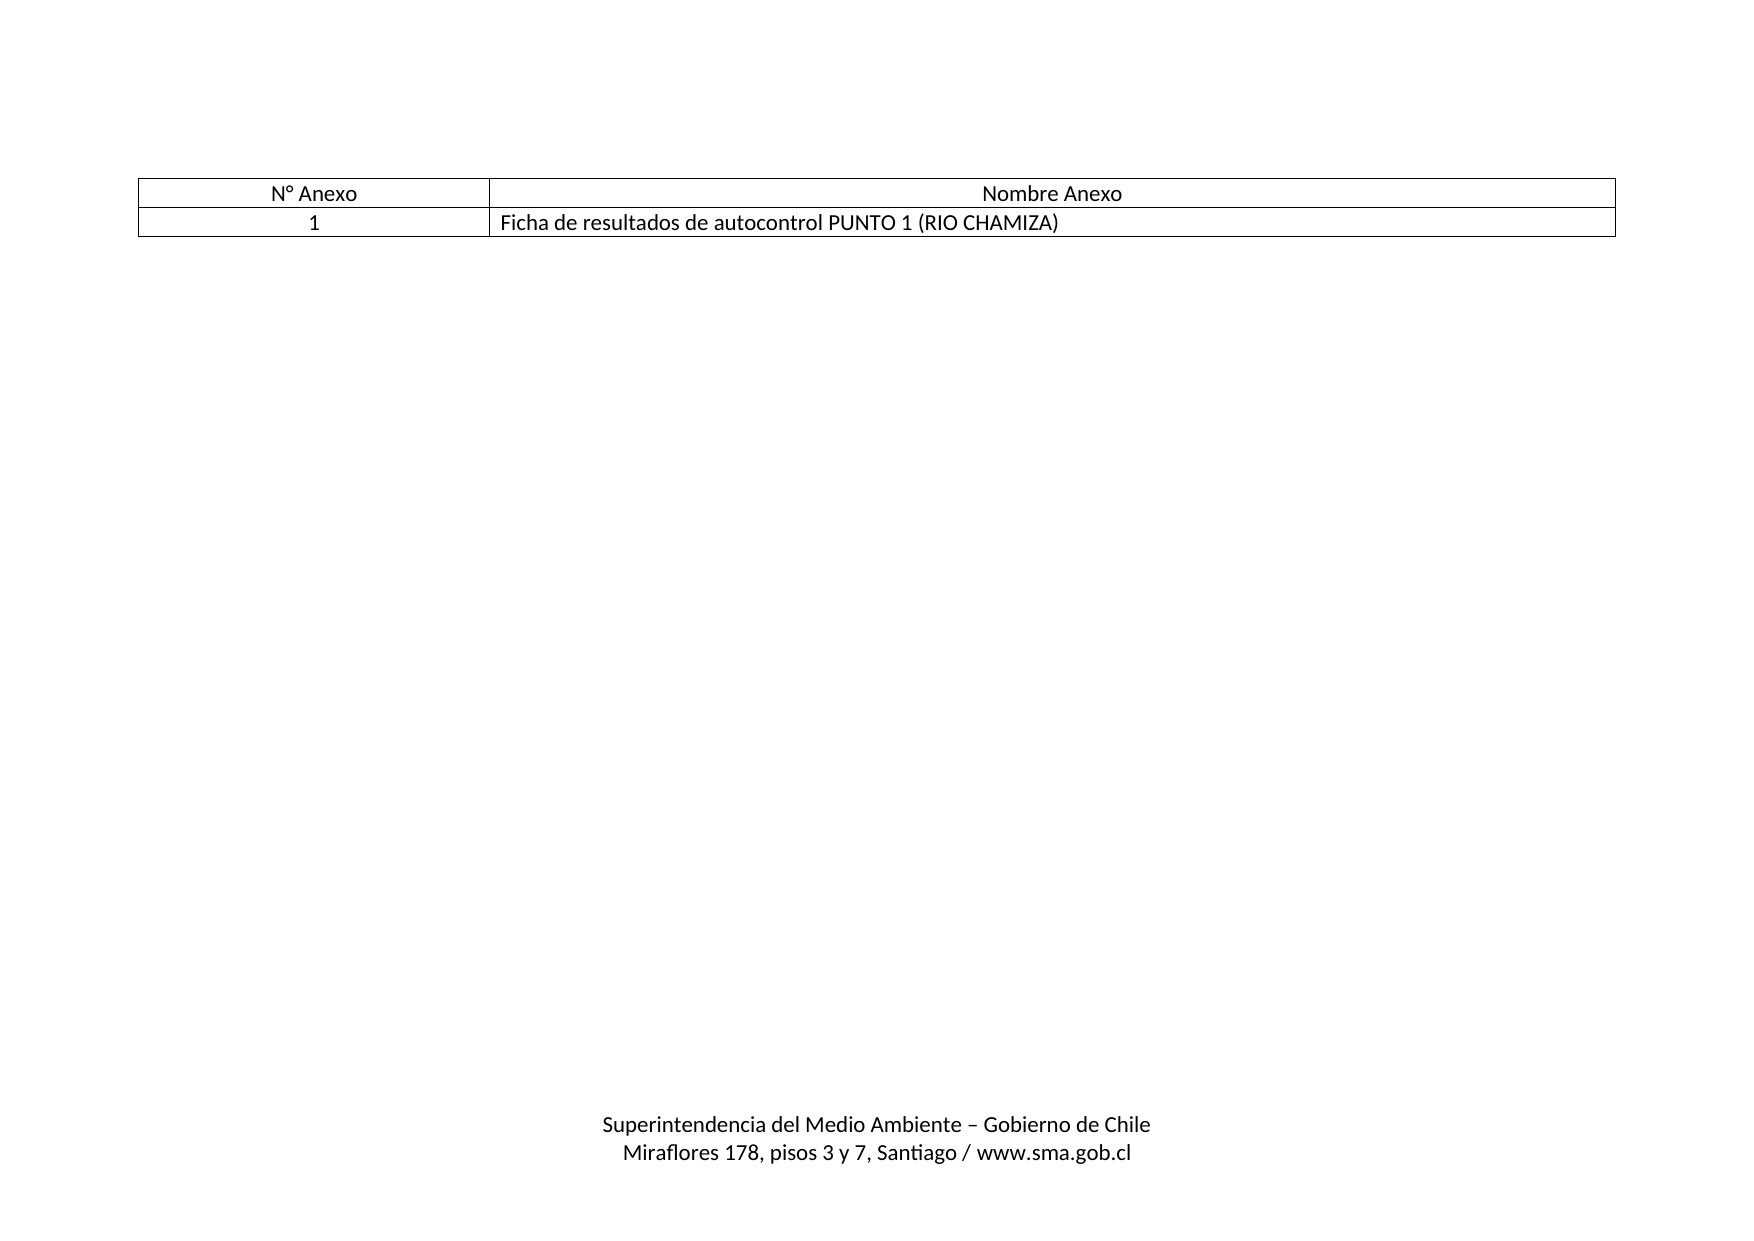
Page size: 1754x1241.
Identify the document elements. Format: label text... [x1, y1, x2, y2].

table_header N° Anexo [139, 179, 489, 207]
table_header Nombre Anexo [490, 179, 1615, 207]
table_cell 1 [139, 208, 489, 236]
table_cell Ficha de resultados de autocontrol PUNTO 1 (RIO CHAMIZA) [490, 208, 1615, 236]
